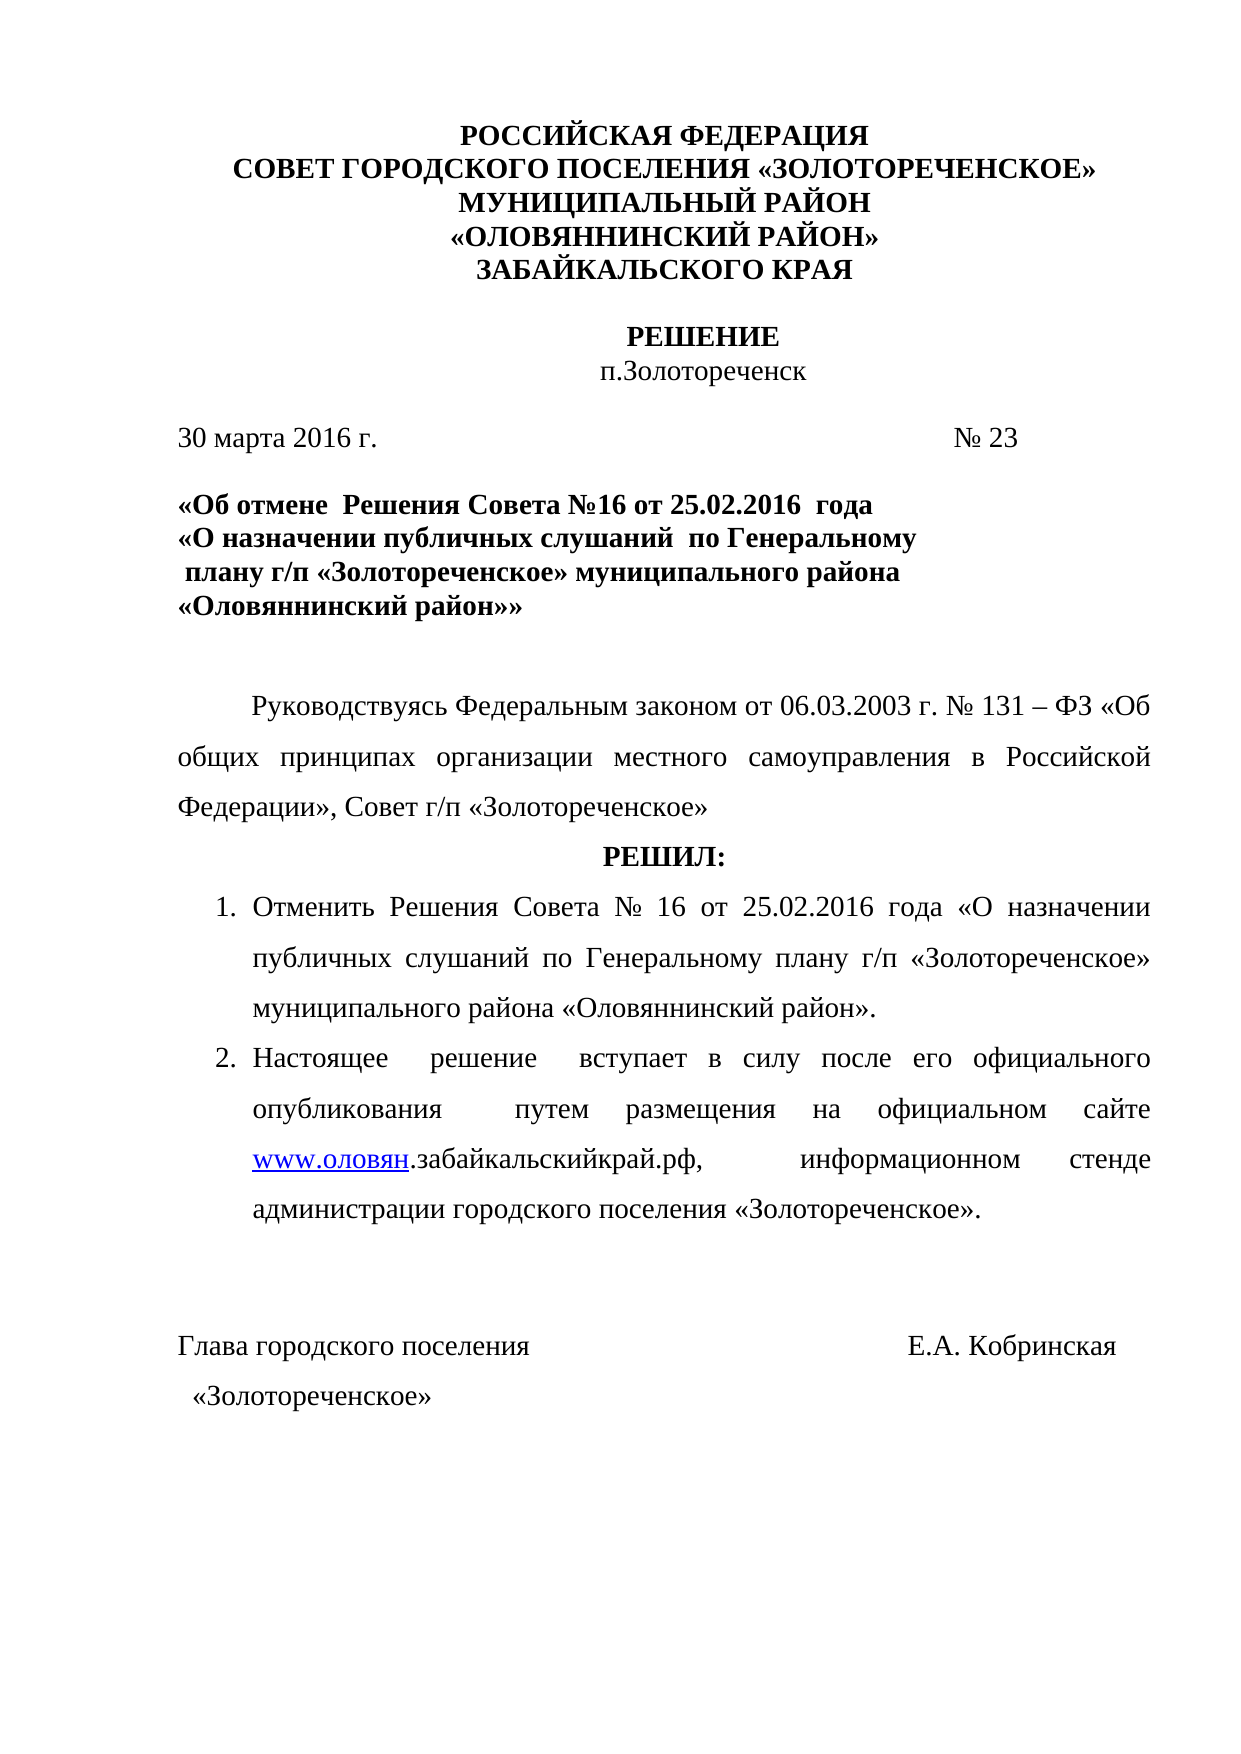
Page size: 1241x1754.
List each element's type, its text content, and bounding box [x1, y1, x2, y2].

text «Об отмене Решения Совета №16 от 25.02.2016 года [177, 487, 1152, 521]
text РОССИЙСКАЯ ФЕДЕРАЦИЯ [177, 118, 1152, 152]
text 30 марта 2016 г. № 23 [177, 420, 1152, 453]
list Настоящее решение вступает в силу после его официального опубликования путем размещения на официальном сайте www.оловян.забайкальскийкрай.рф, информационном стенде администрации городского поселения «Золотореченское». [215, 1041, 1152, 1225]
text РЕШЕНИЕ [258, 319, 1148, 353]
text «Золотореченское» [177, 1378, 1152, 1412]
text п.Золотореченск [258, 353, 1148, 386]
text Глава городского поселения Е.А. Кобринская [177, 1328, 1152, 1362]
text «Оловяннинский район»» [177, 588, 1152, 621]
text СОВЕТ ГОРОДСКОГО ПОСЕЛЕНИЯ «ЗОЛОТОРЕЧЕНСКОЕ» МУНИЦИПАЛЬНЫЙ РАЙОН [177, 152, 1152, 219]
text ЗАБАЙКАЛЬСКОГО КРАЯ [177, 252, 1152, 286]
text «О назначении публичных слушаний по Генеральному [177, 521, 1152, 554]
text Руководствуясь Федеральным законом от 06.03.2003 г. № 131 – ФЗ «Об общих принципах организации местного самоуправления в Российской Федерации», Совет г/п «Золотореченское» [177, 688, 1152, 822]
text «ОЛОВЯННИНСКИЙ РАЙОН» [177, 219, 1152, 252]
list Отменить Решения Совета № 16 от 25.02.2016 года «О назначении публичных слушаний по Генеральному плану г/п «Золотореченское» муниципального района «Оловяннинский район». [215, 889, 1152, 1024]
text плану г/п «Золотореченское» муниципального района [177, 554, 1152, 588]
text РЕШИЛ: [177, 839, 1152, 873]
